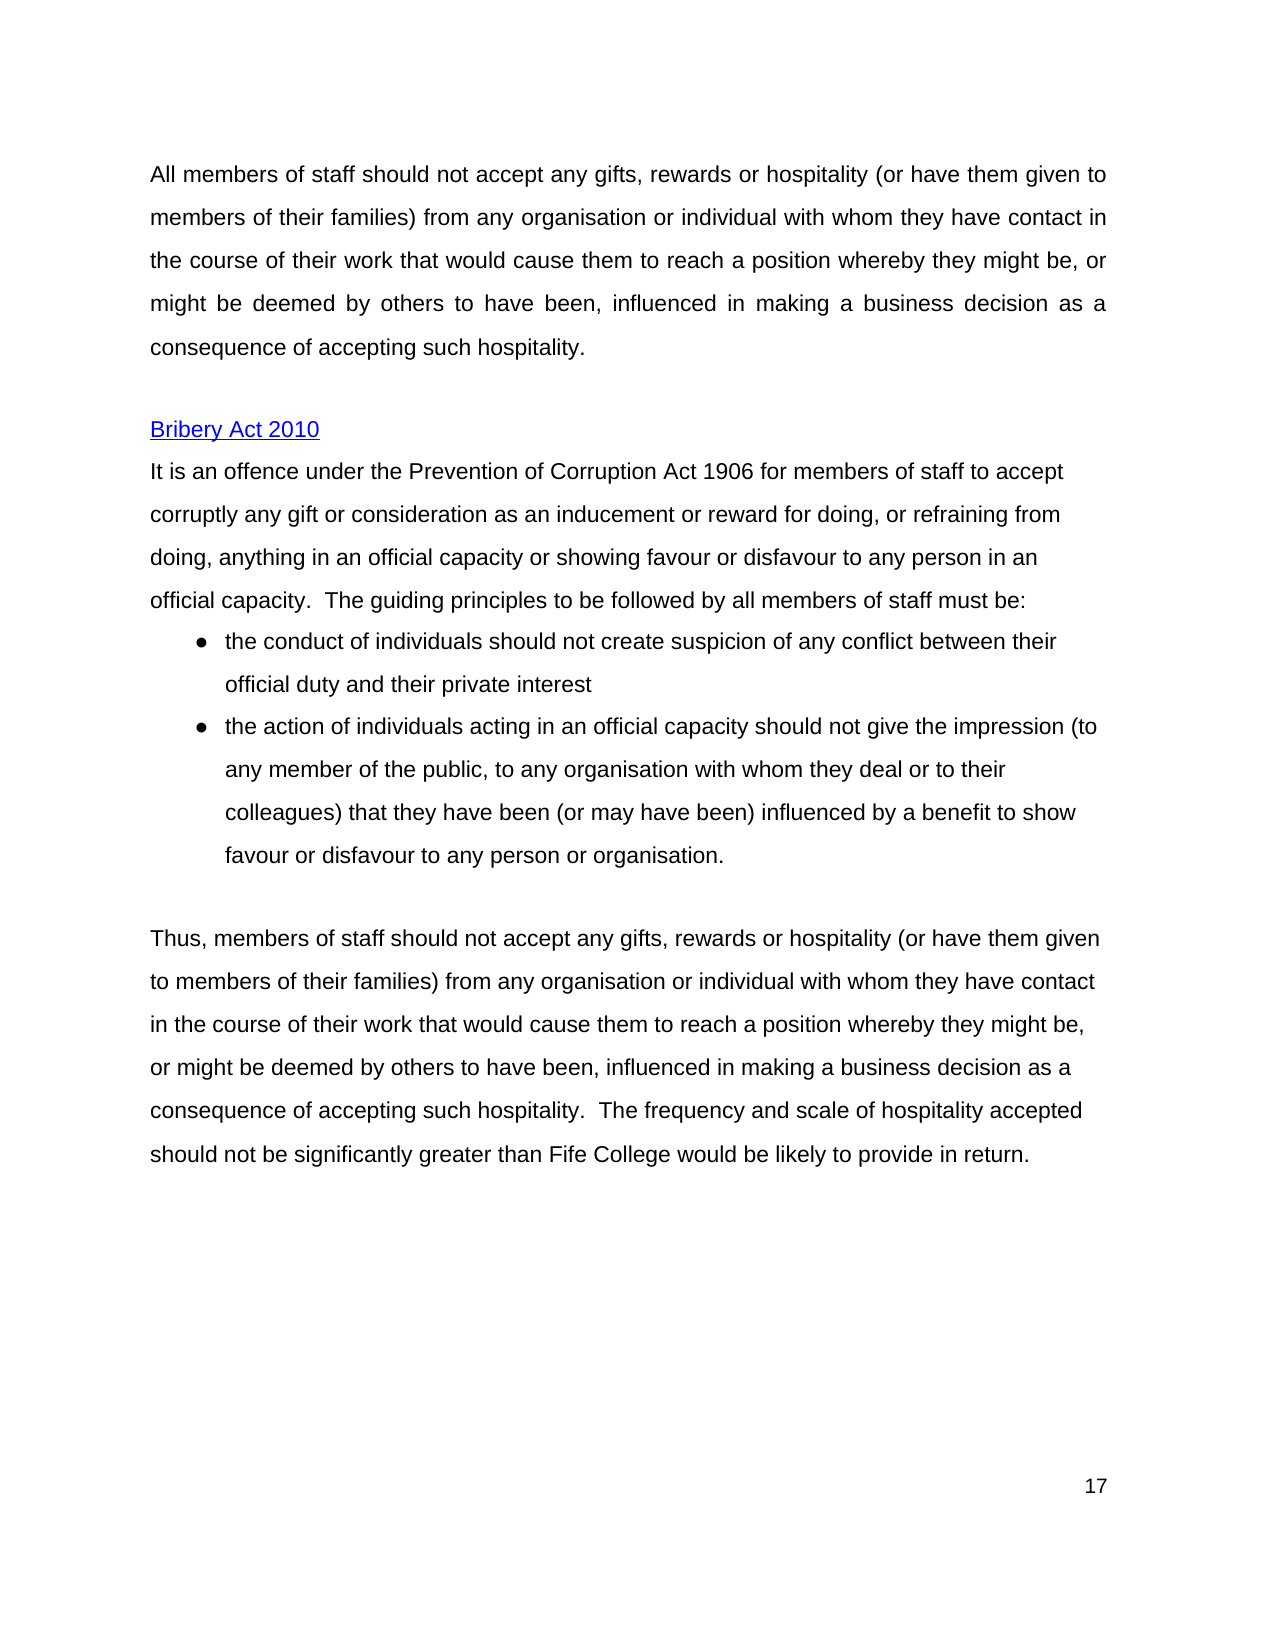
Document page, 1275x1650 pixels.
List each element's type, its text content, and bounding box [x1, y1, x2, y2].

text Thus, members of staff should not accept any gifts, rewards or hospitality (or have them given to members of their families) from any organisation or individual with whom they have contact in the course of their work that would cause them to reach a position whereby they might be, or might be deemed by others to have been, influenced in making a business decision as a consequence of accepting such hospitality. The frequency and scale of hospitality accepted should not be significantly greater than Fife College would be likely to provide in return. [150, 919, 1107, 1172]
text ● the action of individuals acting in an official capacity should not give the impression (to any member of the public, to any organisation with whom they deal or to their colleagues) that they have been (or may have been) influenced by a benefit to show favour or disfavour to any person or organisation. [194, 707, 1107, 874]
text ● the conduct of individuals should not create suspicion of any conflict between their official duty and their private interest [194, 623, 1107, 703]
text All members of staff should not accept any gifts, rewards or hospitality (or have them given to members of their families) from any organisation or individual with whom they have contact in the course of their work that would cause them to reach a position whereby they might be, or might be deemed by others to have been, influenced in making a business decision as a consequence of accepting such hospitality. [150, 156, 1107, 366]
text It is an offence under the Prevention of Corruption Act 1906 for members of staff to accept corruptly any gift or consideration as an inducement or reward for doing, or refraining from doing, anything in an official capacity or showing favour or disfavour to any person in an official capacity. The guiding principles to be followed by all members of staff must be: [150, 452, 1107, 619]
text Bribery Act 2010 [150, 411, 1107, 448]
